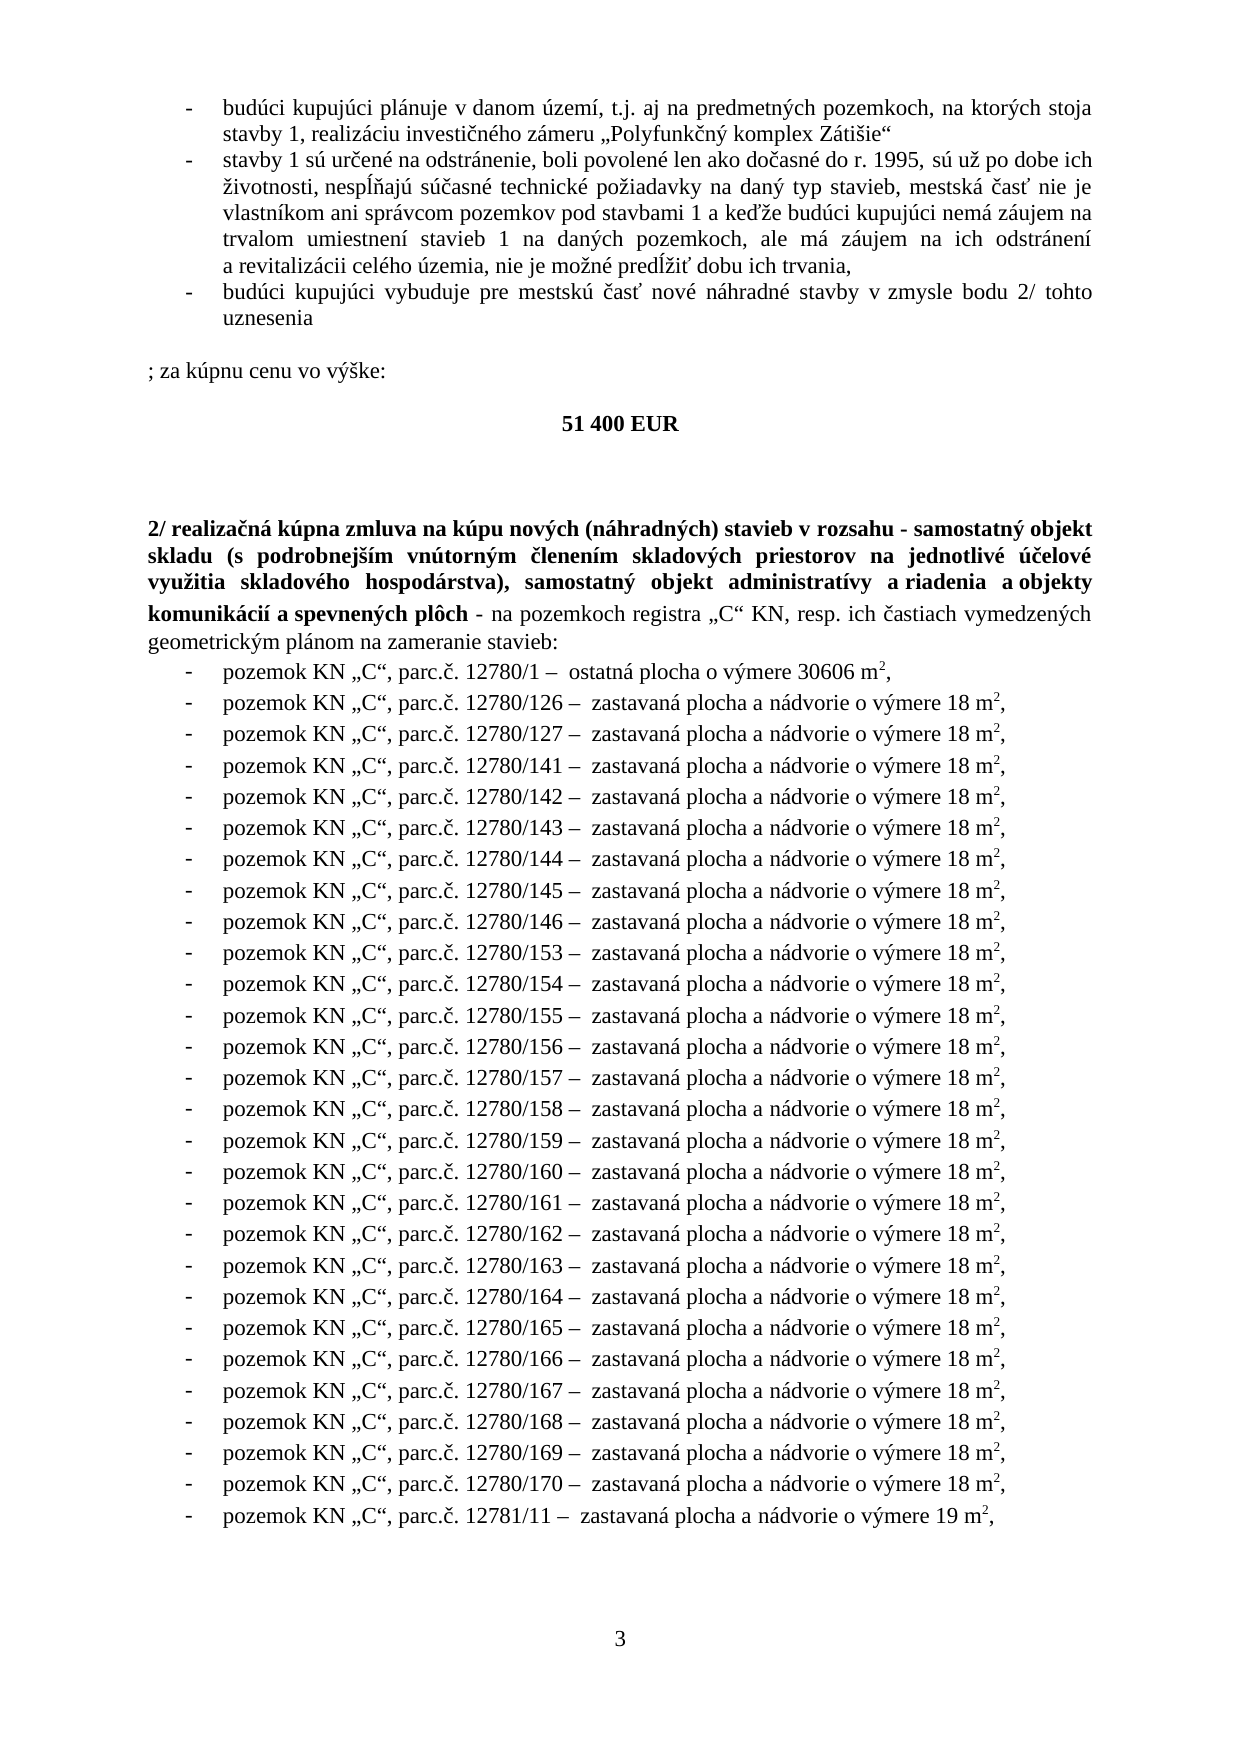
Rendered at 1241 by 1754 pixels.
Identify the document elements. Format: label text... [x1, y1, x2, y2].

list pozemok KN „C“, parc.č. 12780/158 – zastavaná plocha a nádvorie o výmere 18 m2, [185, 1092, 1093, 1123]
list stavby 1 sú určené na odstránenie, boli povolené len ako dočasné do r. 1995, sú už po dobe ich životnosti, nespĺňajú súčasné technické požiadavky na daný typ stavieb, mestská časť nie je vlastníkom ani správcom pozemkov pod stavbami 1 a keďže budúci kupujúci nemá záujem na trvalom umiestnení stavieb 1 na daných pozemkoch, ale má záujem na ich odstránení a revitalizácii celého územia, nie je možné predĺžiť dobu ich trvania, [185, 146, 1093, 278]
list pozemok KN „C“, parc.č. 12780/143 – zastavaná plocha a nádvorie o výmere 18 m2, [185, 811, 1093, 842]
list pozemok KN „C“, parc.č. 12780/144 – zastavaná plocha a nádvorie o výmere 18 m2, [185, 842, 1093, 873]
list pozemok KN „C“, parc.č. 12780/157 – zastavaná plocha a nádvorie o výmere 18 m2, [185, 1061, 1093, 1092]
list pozemok KN „C“, parc.č. 12780/167 – zastavaná plocha a nádvorie o výmere 18 m2, [185, 1373, 1093, 1405]
list pozemok KN „C“, parc.č. 12780/145 – zastavaná plocha a nádvorie o výmere 18 m2, [185, 873, 1093, 905]
list pozemok KN „C“, parc.č. 12780/141 – zastavaná plocha a nádvorie o výmere 18 m2, [185, 748, 1093, 780]
list pozemok KN „C“, parc.č. 12780/163 – zastavaná plocha a nádvorie o výmere 18 m2, [185, 1248, 1093, 1280]
list pozemok KN „C“, parc.č. 12780/1 – ostatná plocha o výmere 30606 m2, [185, 655, 1093, 686]
list pozemok KN „C“, parc.č. 12780/154 – zastavaná plocha a nádvorie o výmere 18 m2, [185, 967, 1093, 998]
list budúci kupujúci plánuje v danom území, t.j. aj na predmetných pozemkoch, na ktorých stoja stavby 1, realizáciu investičného zámeru „Polyfunkčný komplex Zátišie“ [185, 94, 1093, 146]
list pozemok KN „C“, parc.č. 12780/162 – zastavaná plocha a nádvorie o výmere 18 m2, [185, 1217, 1093, 1248]
list pozemok KN „C“, parc.č. 12780/126 – zastavaná plocha a nádvorie o výmere 18 m2, [185, 686, 1093, 717]
list pozemok KN „C“, parc.č. 12781/11 – zastavaná plocha a nádvorie o výmere 19 m2, [185, 1498, 1093, 1530]
list pozemok KN „C“, parc.č. 12780/170 – zastavaná plocha a nádvorie o výmere 18 m2, [185, 1467, 1093, 1498]
list budúci kupujúci vybuduje pre mestskú časť nové náhradné stavby v zmysle bodu 2/ tohto uznesenia [185, 278, 1093, 331]
list pozemok KN „C“, parc.č. 12780/153 – zastavaná plocha a nádvorie o výmere 18 m2, [185, 936, 1093, 967]
list pozemok KN „C“, parc.č. 12780/164 – zastavaná plocha a nádvorie o výmere 18 m2, [185, 1280, 1093, 1311]
list pozemok KN „C“, parc.č. 12780/155 – zastavaná plocha a nádvorie o výmere 18 m2, [185, 998, 1093, 1030]
list pozemok KN „C“, parc.č. 12780/165 – zastavaná plocha a nádvorie o výmere 18 m2, [185, 1311, 1093, 1342]
list pozemok KN „C“, parc.č. 12780/166 – zastavaná plocha a nádvorie o výmere 18 m2, [185, 1342, 1093, 1373]
list pozemok KN „C“, parc.č. 12780/169 – zastavaná plocha a nádvorie o výmere 18 m2, [185, 1436, 1093, 1467]
list pozemok KN „C“, parc.č. 12780/156 – zastavaná plocha a nádvorie o výmere 18 m2, [185, 1030, 1093, 1061]
list pozemok KN „C“, parc.č. 12780/168 – zastavaná plocha a nádvorie o výmere 18 m2, [185, 1405, 1093, 1436]
list pozemok KN „C“, parc.č. 12780/161 – zastavaná plocha a nádvorie o výmere 18 m2, [185, 1186, 1093, 1217]
text 51 400 EUR [148, 410, 1093, 436]
text 2/ realizačná kúpna zmluva na kúpu nových (náhradných) stavieb v rozsahu - samostatný objekt skladu (s podrobnejším vnútorným členením skladových priestorov na jednotlivé účelové využitia skladového hospodárstva), samostatný objekt administratívy a riadenia a objekty komunikácií a spevnených plôch - na pozemkoch registra „C“ KN, resp. ich častiach vymedzených geometrickým plánom na zameranie stavieb: [148, 515, 1093, 655]
list pozemok KN „C“, parc.č. 12780/159 – zastavaná plocha a nádvorie o výmere 18 m2, [185, 1123, 1093, 1155]
list pozemok KN „C“, parc.č. 12780/160 – zastavaná plocha a nádvorie o výmere 18 m2, [185, 1155, 1093, 1186]
list pozemok KN „C“, parc.č. 12780/142 – zastavaná plocha a nádvorie o výmere 18 m2, [185, 780, 1093, 811]
list pozemok KN „C“, parc.č. 12780/127 – zastavaná plocha a nádvorie o výmere 18 m2, [185, 717, 1093, 748]
text ; za kúpnu cenu vo výške: [148, 357, 1093, 383]
list pozemok KN „C“, parc.č. 12780/146 – zastavaná plocha a nádvorie o výmere 18 m2, [185, 905, 1093, 936]
